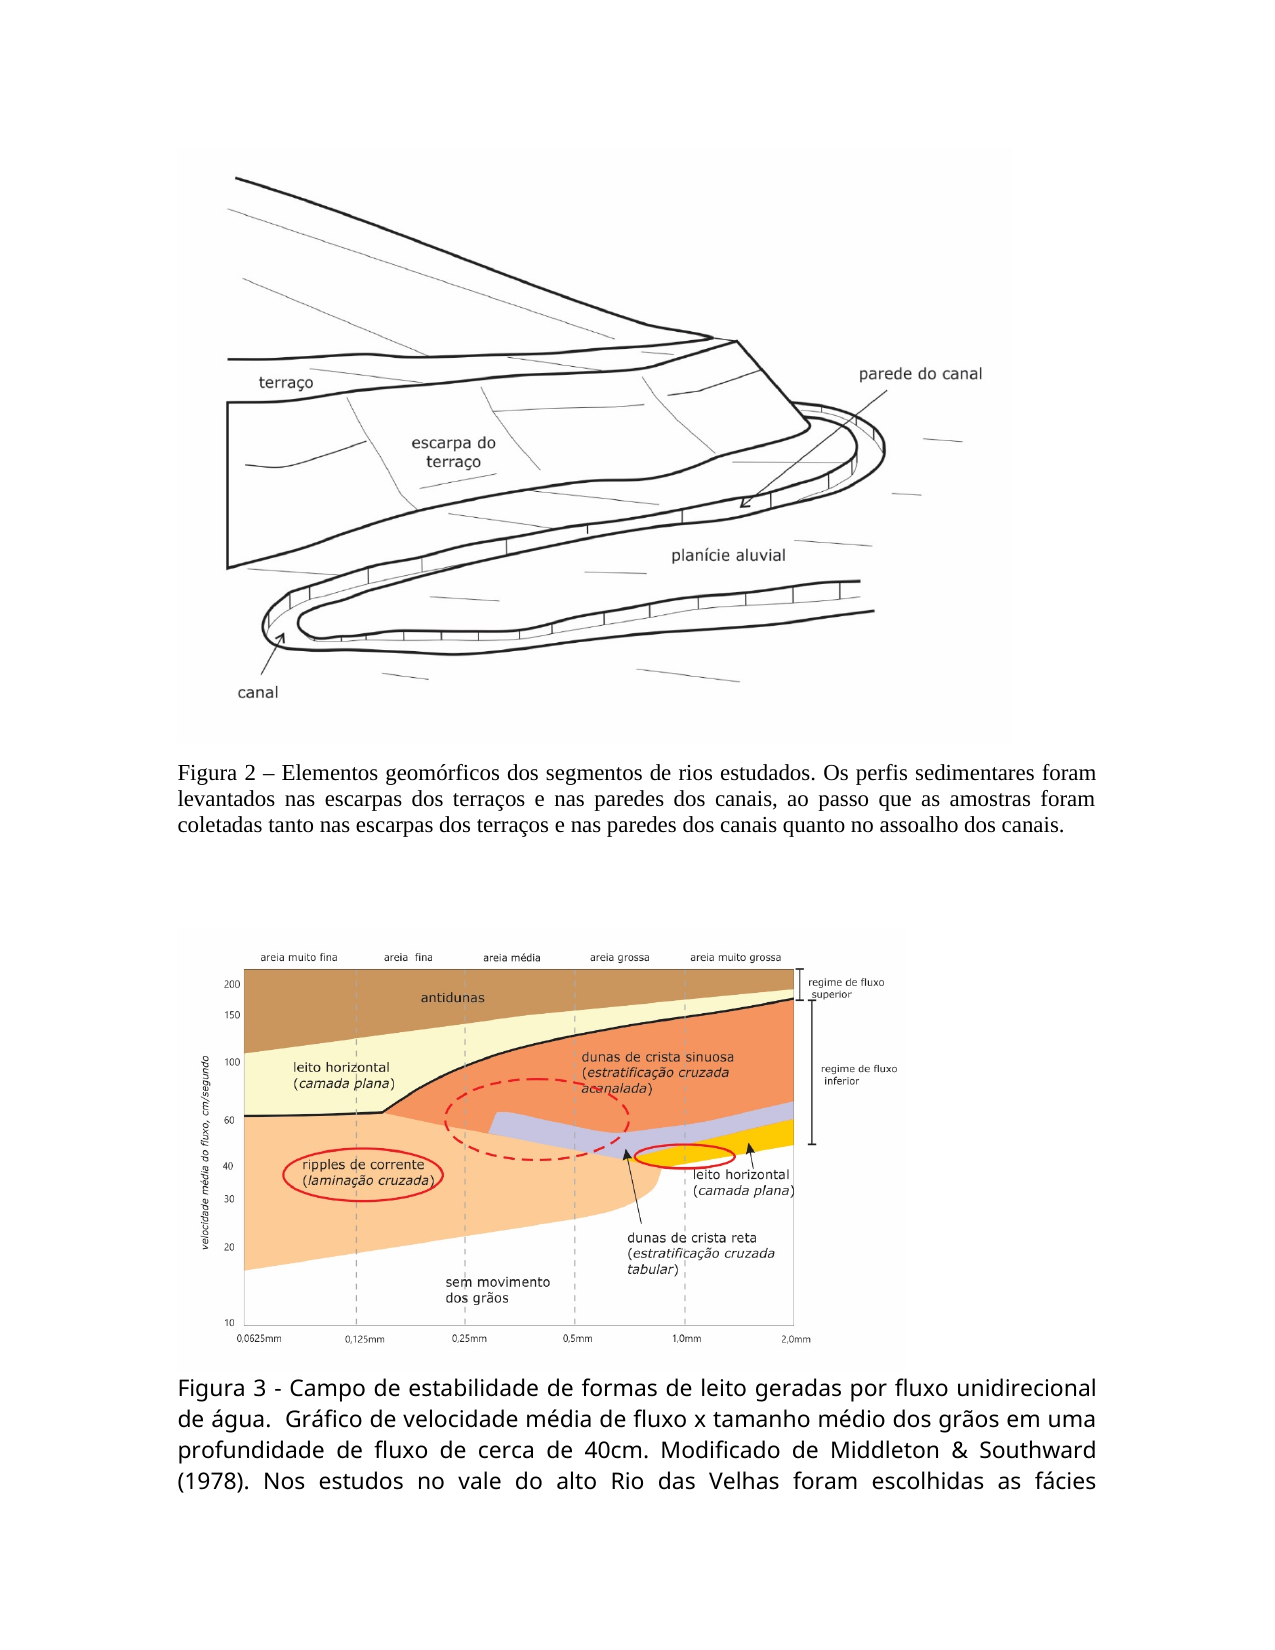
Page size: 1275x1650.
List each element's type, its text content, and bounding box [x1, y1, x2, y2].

picture [177, 928, 907, 1372]
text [177, 1372, 1098, 1497]
text Figura 2 – Elementos geomórficos dos segmentos de rios estudados. Os perfis sedimentares foram levantados nas escarpas dos terraços e nas paredes dos canais, ao passo que as amostras foram coletadas tanto nas escarpas dos terraços e nas paredes dos canais quanto no assoalho dos canais. [177, 759, 1098, 838]
picture [177, 147, 1013, 743]
